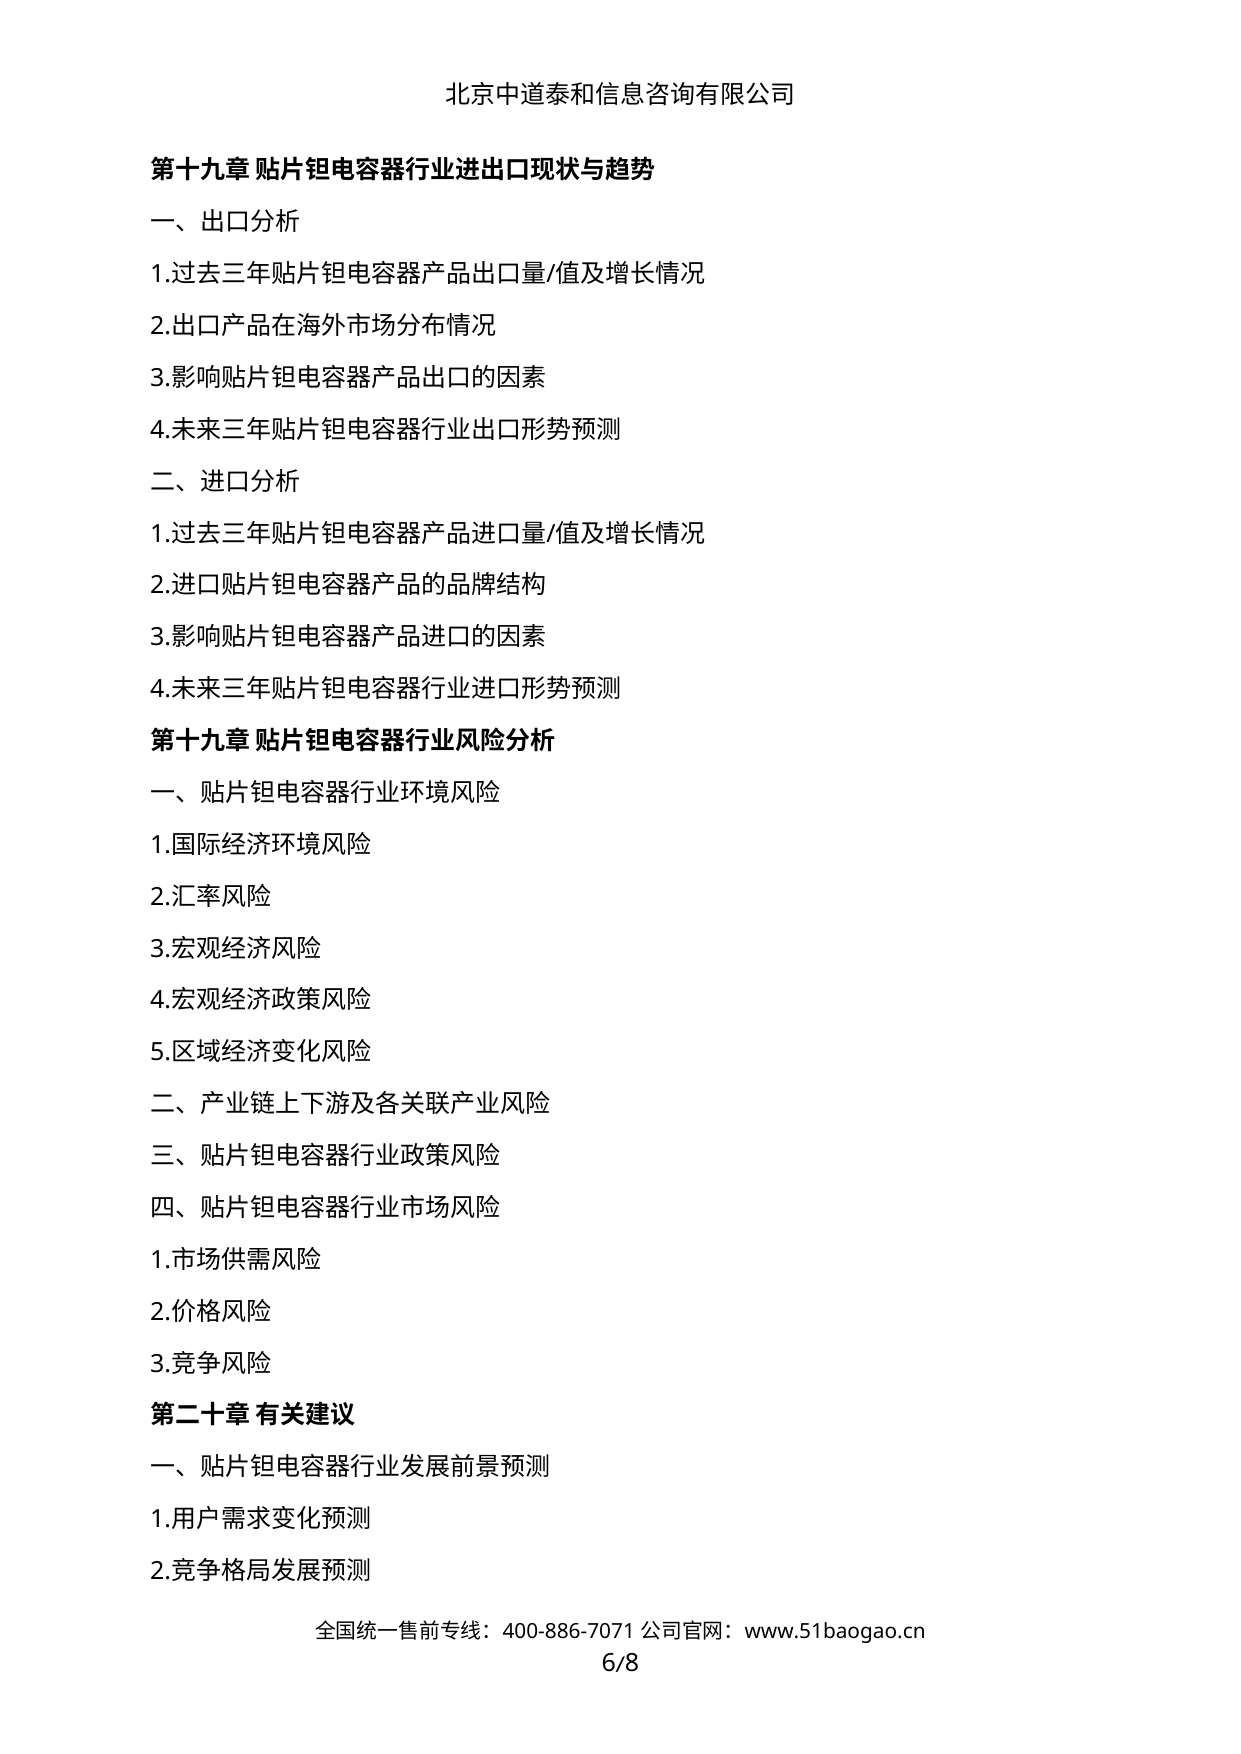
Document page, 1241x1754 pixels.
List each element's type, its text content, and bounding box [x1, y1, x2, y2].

text 第十九章 贴片钽电容器行业风险分析 [150, 721, 1090, 757]
text 1.市场供需风险 [150, 1239, 1090, 1276]
text 3.影响贴片钽电容器产品进口的因素 [150, 617, 1090, 653]
text 1.过去三年贴片钽电容器产品出口量/值及增长情况 [150, 254, 1090, 290]
text 2.汇率风险 [150, 876, 1090, 912]
text 第二十章 有关建议 [150, 1395, 1090, 1431]
text 4.未来三年贴片钽电容器行业出口形势预测 [150, 409, 1090, 446]
text 2.竞争格局发展预测 [150, 1551, 1090, 1587]
text 一、贴片钽电容器行业发展前景预测 [150, 1447, 1090, 1483]
text 5.区域经济变化风险 [150, 1032, 1090, 1068]
text 一、贴片钽电容器行业环境风险 [150, 772, 1090, 809]
text 第十九章 贴片钽电容器行业进出口现状与趋势 [150, 150, 1090, 186]
text 一、出口分析 [150, 202, 1090, 238]
text 3.宏观经济风险 [150, 928, 1090, 964]
text 二、进口分析 [150, 461, 1090, 497]
text 3.影响贴片钽电容器产品出口的因素 [150, 357, 1090, 394]
text 2.出口产品在海外市场分布情况 [150, 306, 1090, 342]
text 2.进口贴片钽电容器产品的品牌结构 [150, 565, 1090, 601]
text 4.宏观经济政策风险 [150, 980, 1090, 1016]
text 四、贴片钽电容器行业市场风险 [150, 1187, 1090, 1224]
text 二、产业链上下游及各关联产业风险 [150, 1084, 1090, 1120]
text 1.过去三年贴片钽电容器产品进口量/值及增长情况 [150, 513, 1090, 549]
text 三、贴片钽电容器行业政策风险 [150, 1136, 1090, 1172]
text 2.价格风险 [150, 1291, 1090, 1327]
text 1.用户需求变化预测 [150, 1499, 1090, 1535]
text 3.竞争风险 [150, 1343, 1090, 1379]
text 1.国际经济环境风险 [150, 824, 1090, 861]
text 4.未来三年贴片钽电容器行业进口形势预测 [150, 669, 1090, 705]
